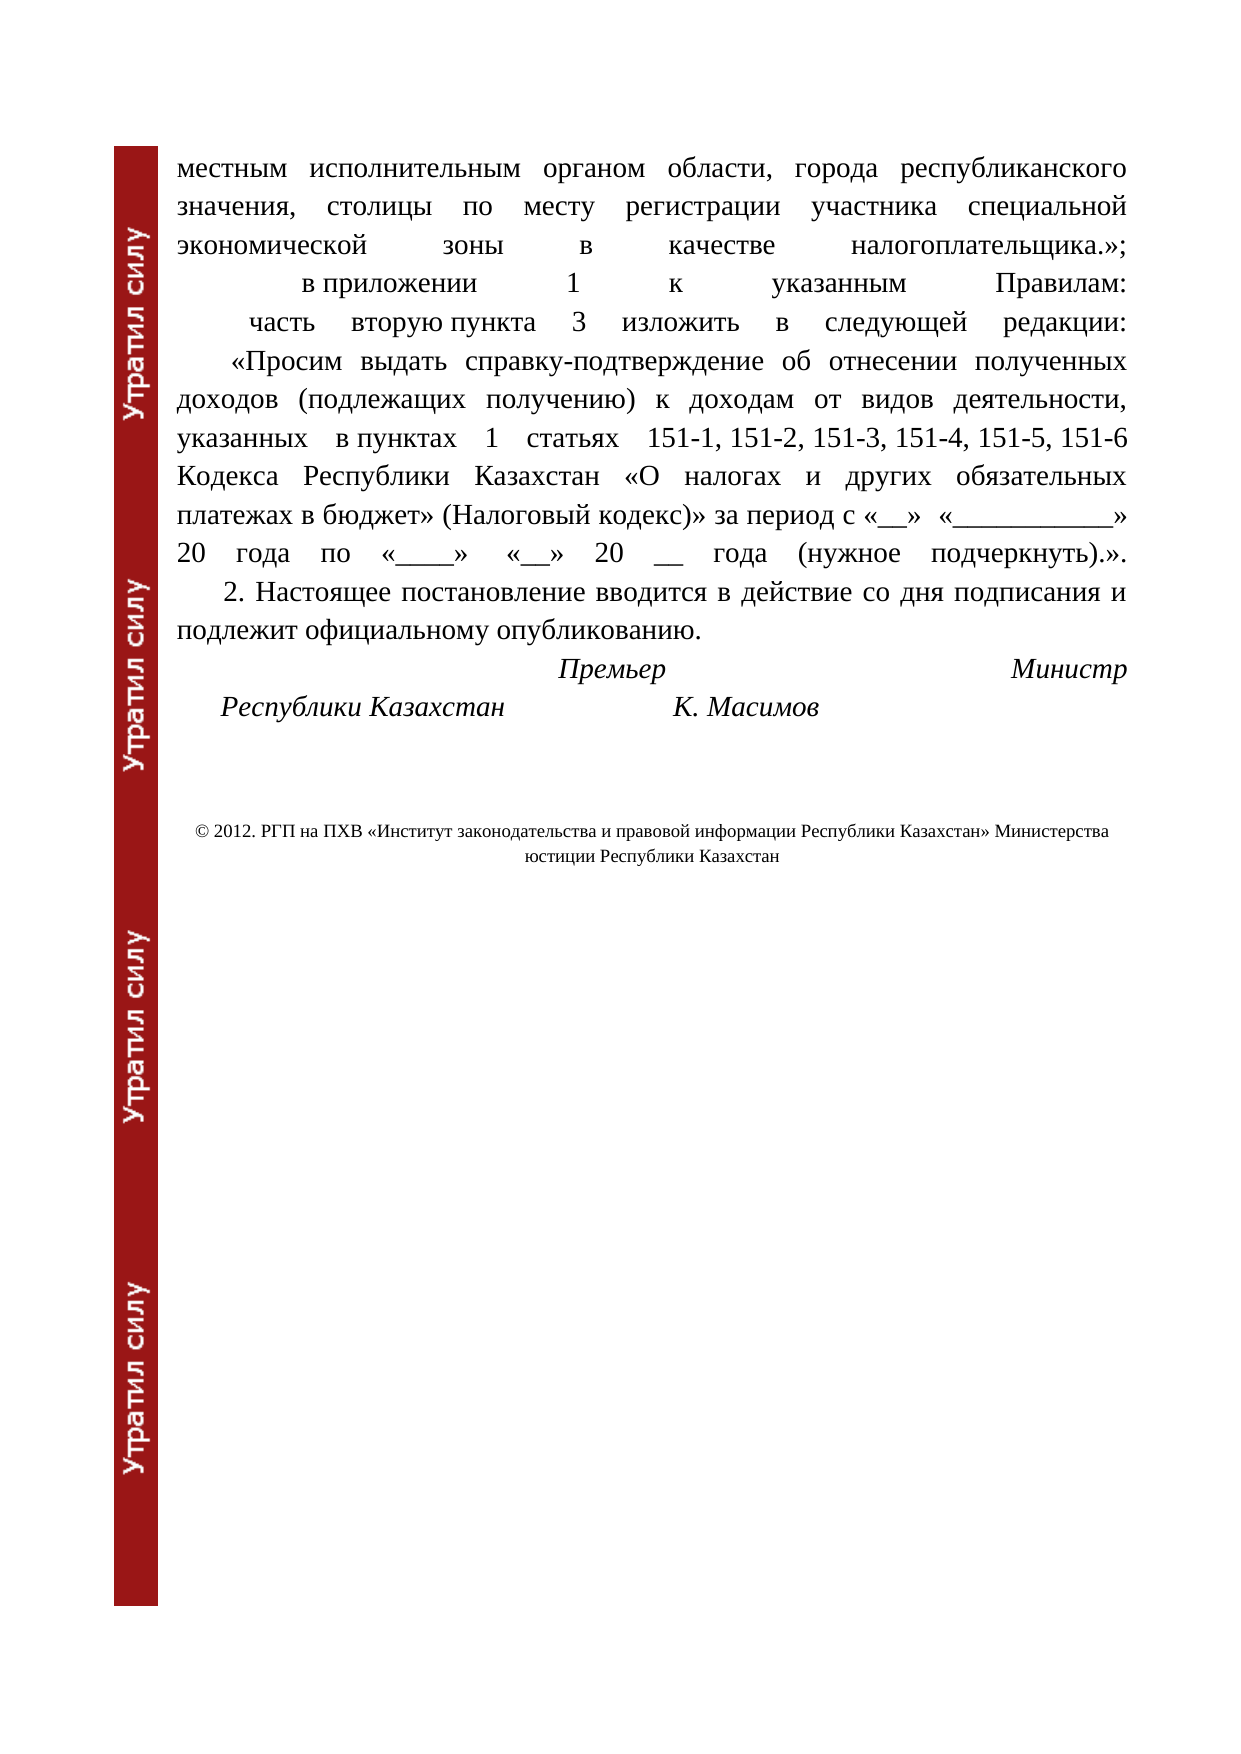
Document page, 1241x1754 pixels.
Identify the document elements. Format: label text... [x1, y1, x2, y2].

picture [114, 866, 158, 1606]
text © 2012. РГП на ПХВ «Институт законодательства и правовой информации Республики Казахстан» Министерства юстиции Республики Казахстан [112, 820, 1128, 866]
text Премьер Министр Республики Казахстан К. Масимов [112, 651, 1128, 723]
picture [114, 146, 158, 150]
picture [114, 723, 158, 820]
picture [114, 646, 158, 651]
